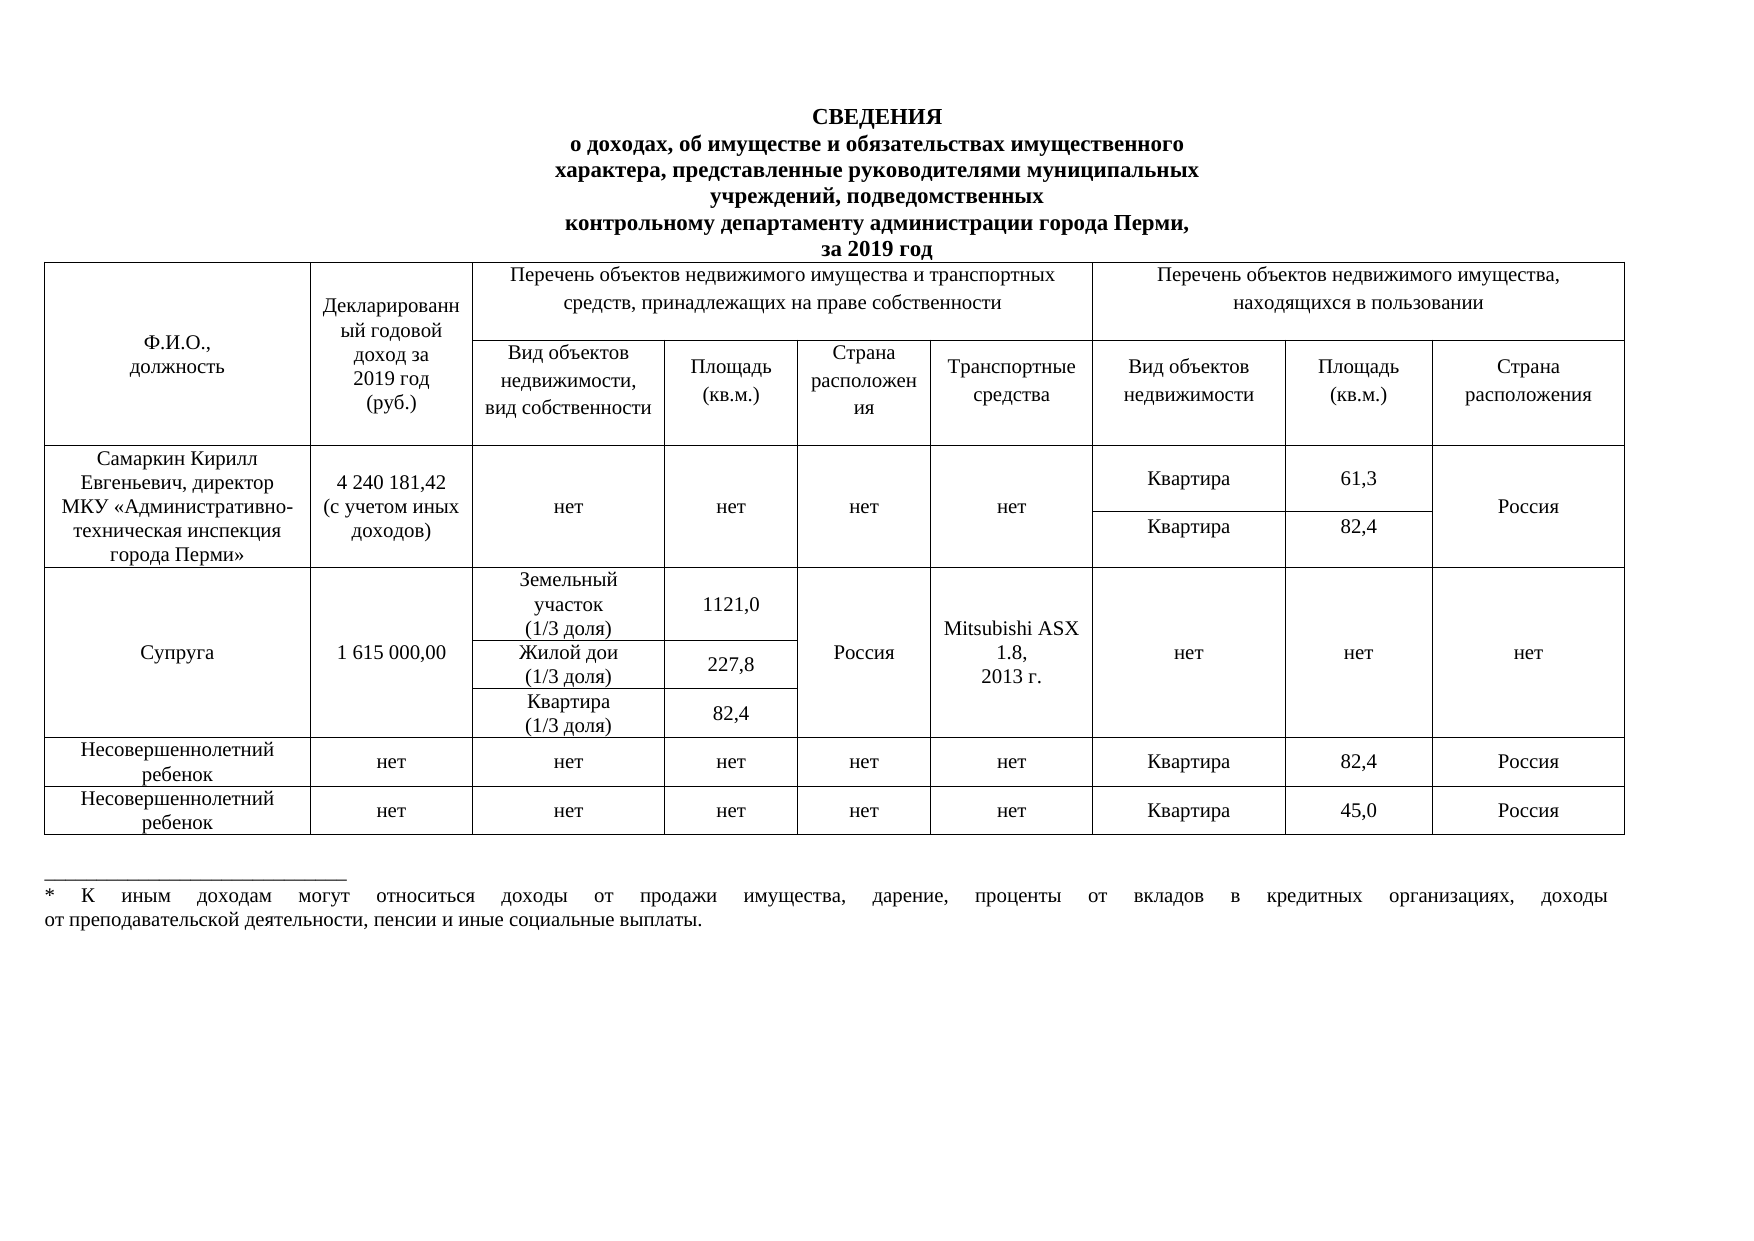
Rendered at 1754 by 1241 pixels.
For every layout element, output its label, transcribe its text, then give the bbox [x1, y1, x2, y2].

table_cell нет [665, 446, 797, 567]
table_cell Вид объектов недвижимости [1093, 341, 1285, 445]
table_cell Россия [1433, 738, 1624, 786]
table_cell нет [798, 446, 930, 567]
table_cell Супруга [45, 568, 310, 737]
table_cell Жилой дои (1/3 доля) [473, 641, 664, 688]
table_cell Земельный участок (1/3 доля) [473, 568, 664, 639]
table_cell нет [1286, 568, 1432, 737]
table_cell Квартира [1093, 787, 1285, 834]
table_cell 4 240 181,42 (с учетом иных доходов) [311, 446, 472, 567]
table_cell Несовершеннолетний ребенок [45, 787, 310, 834]
table_cell нет [798, 738, 930, 786]
table_cell Россия [798, 568, 930, 737]
table_cell нет [473, 787, 664, 834]
table_cell Россия [1433, 787, 1624, 834]
table_header Ф.И.О., должность [45, 263, 310, 445]
table_cell Квартира [1093, 512, 1285, 567]
table_cell Квартира [1093, 446, 1285, 511]
text учреждений, подведомственных [118, 182, 1636, 209]
table_cell 82,4 [1286, 738, 1432, 786]
table_cell нет [931, 446, 1092, 567]
table_cell Площадь (кв.м.) [665, 341, 797, 445]
table_cell 1 615 000,00 [311, 568, 472, 737]
table_cell 227,8 [665, 641, 797, 688]
table_cell Квартира (1/3 доля) [473, 689, 664, 737]
table_cell Квартира [1093, 738, 1285, 786]
table_cell 1121,0 [665, 568, 797, 639]
table_cell нет [665, 738, 797, 786]
table_cell Mitsubishi ASX 1.8, 2013 г. [931, 568, 1092, 737]
table_cell Страна расположения [1433, 341, 1624, 445]
table_cell нет [473, 446, 664, 567]
table_cell нет [311, 738, 472, 786]
table_header Перечень объектов недвижимого имущества и транспортных средств, принадлежащих на праве собственности [473, 263, 1092, 339]
table_cell 82,4 [665, 689, 797, 737]
table_cell 82,4 [1286, 512, 1432, 567]
text за 2019 год [118, 235, 1636, 262]
table_cell нет [931, 787, 1092, 834]
table_cell Самаркин Кирилл Евгеньевич, директор МКУ «Административно-техническая инспекция города Перми» [45, 446, 310, 567]
text о доходах, об имуществе и обязательствах имущественного [118, 130, 1636, 156]
text * К иным доходам могут относиться доходы от продажи имущества, дарение, проценты от вкладов в кредитных организациях, доходы от преподавательской деятельности, пенсии и иные социальные выплаты. [44, 883, 1636, 931]
table_cell нет [931, 738, 1092, 786]
table_cell 61,3 [1286, 446, 1432, 511]
table_cell Страна расположения [798, 341, 930, 445]
table_cell нет [1433, 568, 1624, 737]
table_cell нет [311, 787, 472, 834]
table_cell 45,0 [1286, 787, 1432, 834]
text контрольному департаменту администрации города Перми, [118, 209, 1636, 235]
table_cell Транспортные средства [931, 341, 1092, 445]
table_header Декларированный годовой доход за 2019 год (руб.) [311, 263, 472, 445]
text СВЕДЕНИЯ [118, 103, 1636, 130]
table_cell нет [665, 787, 797, 834]
table_cell Вид объектов недвижимости, вид собственности [473, 341, 664, 445]
table_cell Площадь (кв.м.) [1286, 341, 1432, 445]
table_cell нет [473, 738, 664, 786]
table_cell нет [1093, 568, 1285, 737]
table_cell Россия [1433, 446, 1624, 567]
table_cell нет [798, 787, 930, 834]
table_header Перечень объектов недвижимого имущества, находящихся в пользовании [1093, 263, 1624, 339]
table_cell Несовершеннолетний ребенок [45, 738, 310, 786]
text характера, представленные руководителями муниципальных [118, 156, 1636, 182]
text _____________________________ [44, 859, 1636, 883]
